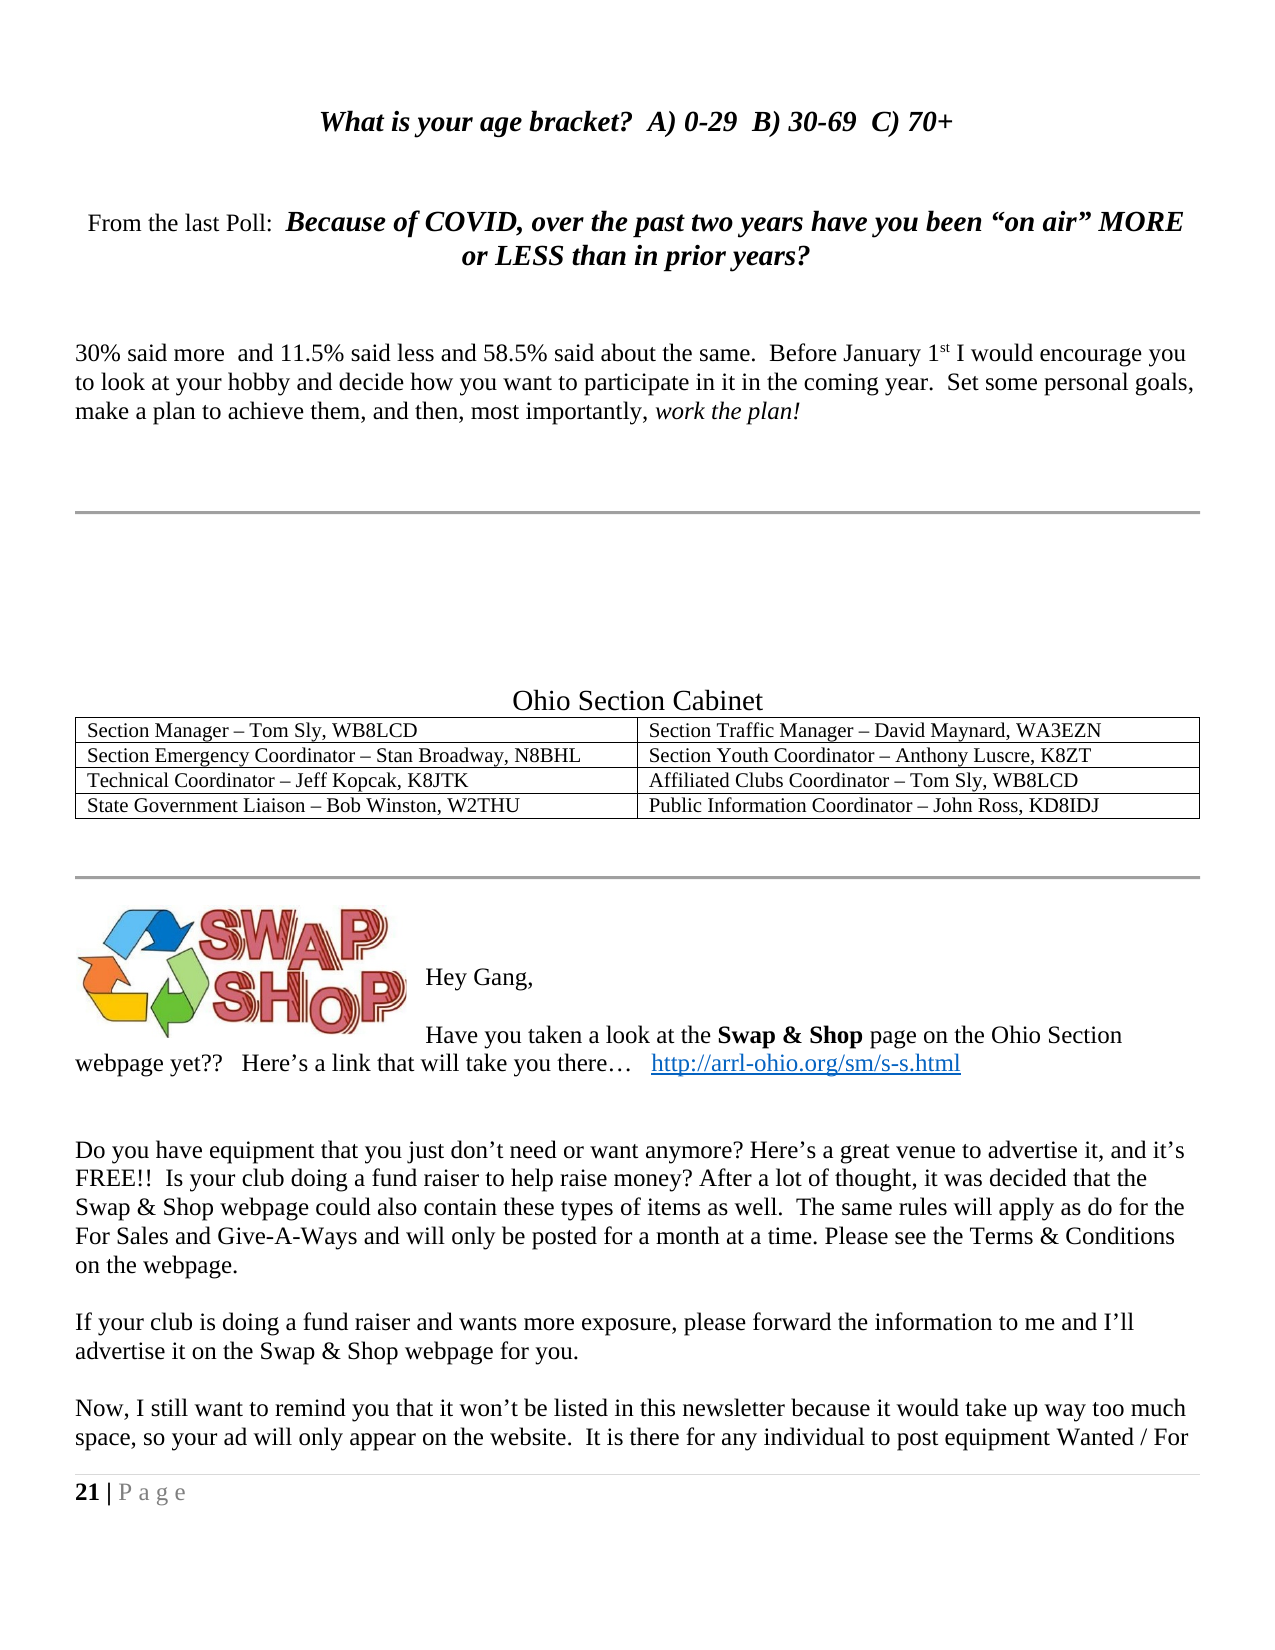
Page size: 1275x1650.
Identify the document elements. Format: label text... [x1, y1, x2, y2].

text From the last Poll: Because of COVID, over the past two years have you been “on air” MORE or LESS than in prior years? [75, 204, 1200, 271]
table_cell Public Information Coordinator – John Ross, KD8IDJ [638, 794, 1199, 817]
table_cell State Government Liaison – Bob Winston, W2THU [76, 794, 637, 817]
text Have you taken a look at the Swap & Shop page on the Ohio Section webpage yet?? Here’s a link that will take you there… http://arrl-ohio.org/sm/s-s.html [75, 1020, 1200, 1077]
table_header Section Traffic Manager – David Maynard, WA3EZN [638, 718, 1199, 742]
text 30% said more and 11.5% said less and 58.5% said about the same. Before January 1st I would encourage you to look at your hobby and decide how you want to participate in it in the coming year. Set some personal goals, make a plan to achieve them, and then, most importantly, work the plan! [75, 338, 1200, 425]
text Hey Gang, [406, 962, 1200, 991]
table_cell Affiliated Clubs Coordinator – Tom Sly, WB8LCD [638, 768, 1199, 792]
text If your club is doing a fund raiser and wants more exposure, please forward the information to me and I’ll advertise it on the Swap & Shop webpage for you. [75, 1307, 1200, 1365]
picture [75, 905, 406, 1037]
text What is your age bracket? A) 0-29 B) 30-69 C) 70+ [75, 104, 1200, 137]
text Do you have equipment that you just don’t need or want anymore? Here’s a great venue to advertise it, and it’s FREE!! Is your club doing a fund raiser to help raise money? After a lot of thought, it was decided that the Swap & Shop webpage could also contain these types of items as well. The same rules will apply as do for the For Sales and Give-A-Ways and will only be posted for a month at a time. Please see the Terms & Conditions on the webpage. [75, 1135, 1200, 1278]
text Ohio Section Cabinet [75, 683, 1200, 717]
table_cell Section Youth Coordinator – Anthony Luscre, K8ZT [638, 743, 1199, 767]
table_header Section Manager – Tom Sly, WB8LCD [76, 718, 637, 742]
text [75, 1393, 1200, 1451]
table_cell Technical Coordinator – Jeff Kopcak, K8JTK [76, 768, 637, 792]
table_cell Section Emergency Coordinator – Stan Broadway, N8BHL [76, 743, 637, 767]
